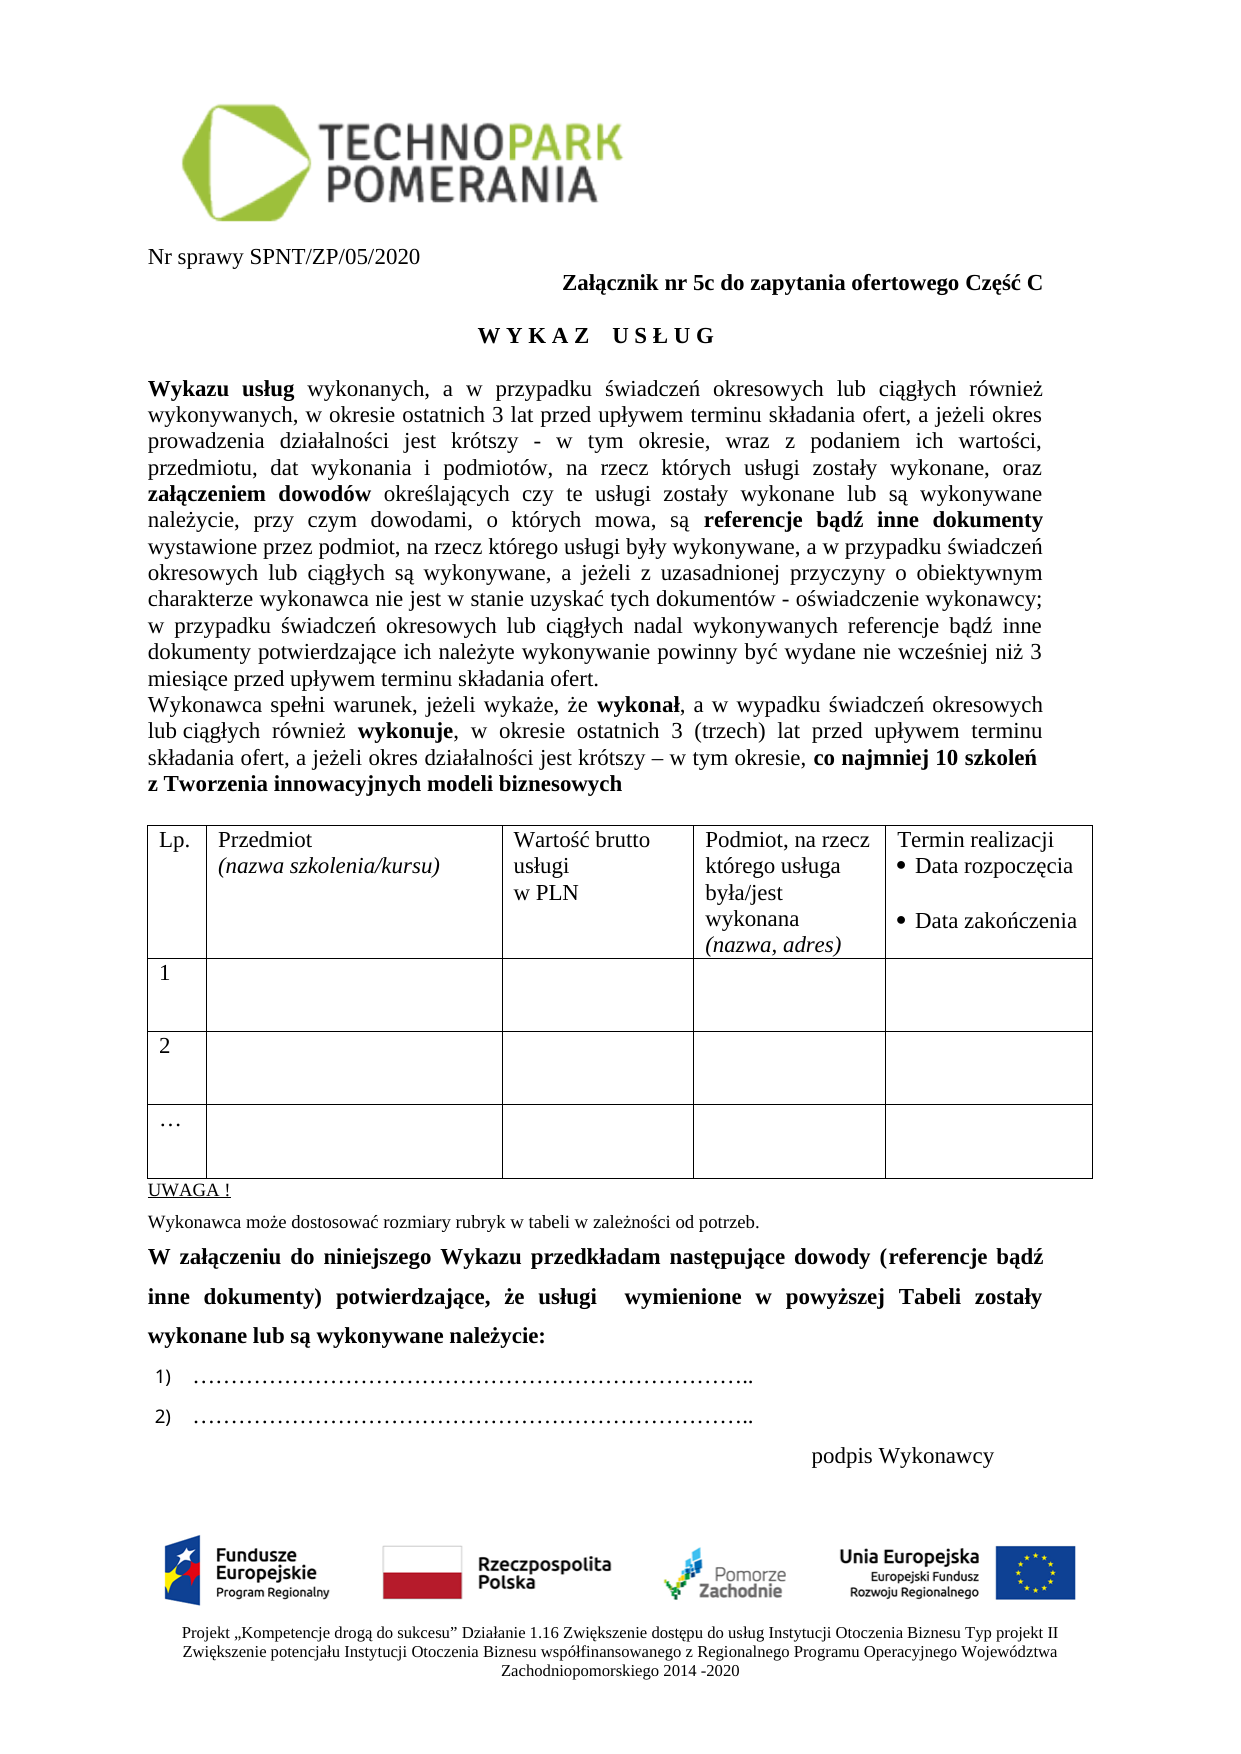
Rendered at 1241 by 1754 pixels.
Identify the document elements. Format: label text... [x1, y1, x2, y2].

table_header Przedmiot (nazwa szkolenia/kursu) [207, 826, 502, 958]
table_cell [207, 959, 502, 1031]
list ……………………………………………………………….. [154, 1402, 1044, 1428]
picture [147, 73, 654, 243]
text Nr sprawy SPNT/ZP/05/2020 [148, 243, 1044, 269]
table_header Termin realizacji Data rozpoczęcia Data zakończenia [886, 826, 1092, 958]
table_cell [694, 1105, 885, 1178]
table_cell [503, 1032, 693, 1104]
table_cell [503, 1105, 693, 1178]
list ……………………………………………………………….. [154, 1362, 1044, 1388]
table_cell [886, 1105, 1092, 1178]
text podpis Wykonawcy [148, 1442, 1044, 1468]
text UWAGA ! [148, 1179, 1044, 1200]
table_cell 1 [148, 959, 206, 1031]
table_cell [886, 1032, 1092, 1104]
table_cell [503, 959, 693, 1031]
table_cell [694, 959, 885, 1031]
text Wykonawca może dostosować rozmiary rubryk w tabeli w zależności od potrzeb. [148, 1211, 1044, 1232]
text Załącznik nr 5c do zapytania ofertowego Część C [148, 269, 1044, 296]
table_header Podmiot, na rzecz którego usługa była/jest wykonana (nazwa, adres) [694, 826, 885, 958]
table_header Lp. [148, 826, 206, 958]
picture [147, 1517, 1093, 1623]
text Wykazu usług wykonanych, a w przypadku świadczeń okresowych lub ciągłych również wykonywanych, w okresie ostatnich 3 lat przed upływem terminu składania ofert, a jeżeli okres prowadzenia działalności jest krótszy - w tym okresie, wraz z podaniem ich wartości, przedmiotu, dat wykonania i podmiotów, na rzecz których usługi zostały wykonane, oraz załączeniem dowodów określających czy te usługi zostały wykonane lub są wykonywane należycie, przy czym dowodami, o których mowa, są referencje bądź inne dokumenty wystawione przez podmiot, na rzecz którego usługi były wykonywane, a w przypadku świadczeń okresowych lub ciągłych są wykonywane, a jeżeli z uzasadnionej przyczyny o obiektywnym charakterze wykonawca nie jest w stanie uzyskać tych dokumentów - oświadczenie wykonawcy; w przypadku świadczeń okresowych lub ciągłych nadal wykonywanych referencje bądź inne dokumenty potwierdzające ich należyte wykonywanie powinny być wydane nie wcześniej niż 3 miesiące przed upływem terminu składania ofert. [148, 375, 1044, 691]
text W załączeniu do niniejszego Wykazu przedkładam następujące dowody (referencje bądź inne dokumenty) potwierdzające, że usługi wymienione w powyższej Tabeli zostały wykonane lub są wykonywane należycie: [148, 1243, 1044, 1348]
table_cell … [148, 1105, 206, 1178]
table_cell [694, 1032, 885, 1104]
table_header Wartość brutto usługi w PLN [503, 826, 693, 958]
table_cell 2 [148, 1032, 206, 1104]
table_cell [207, 1032, 502, 1104]
table_cell [207, 1105, 502, 1178]
text W Y K A Z U S Ł U G [148, 322, 1044, 348]
text Wykonawca spełni warunek, jeżeli wykaże, że wykonał, a w wypadku świadczeń okresowych lub ciągłych również wykonuje, w okresie ostatnich 3 (trzech) lat przed upływem terminu składania ofert, a jeżeli okres działalności jest krótszy – w tym okresie, co najmniej 10 szkoleń z Tworzenia innowacyjnych modeli biznesowych [148, 691, 1044, 796]
table_cell [886, 959, 1092, 1031]
